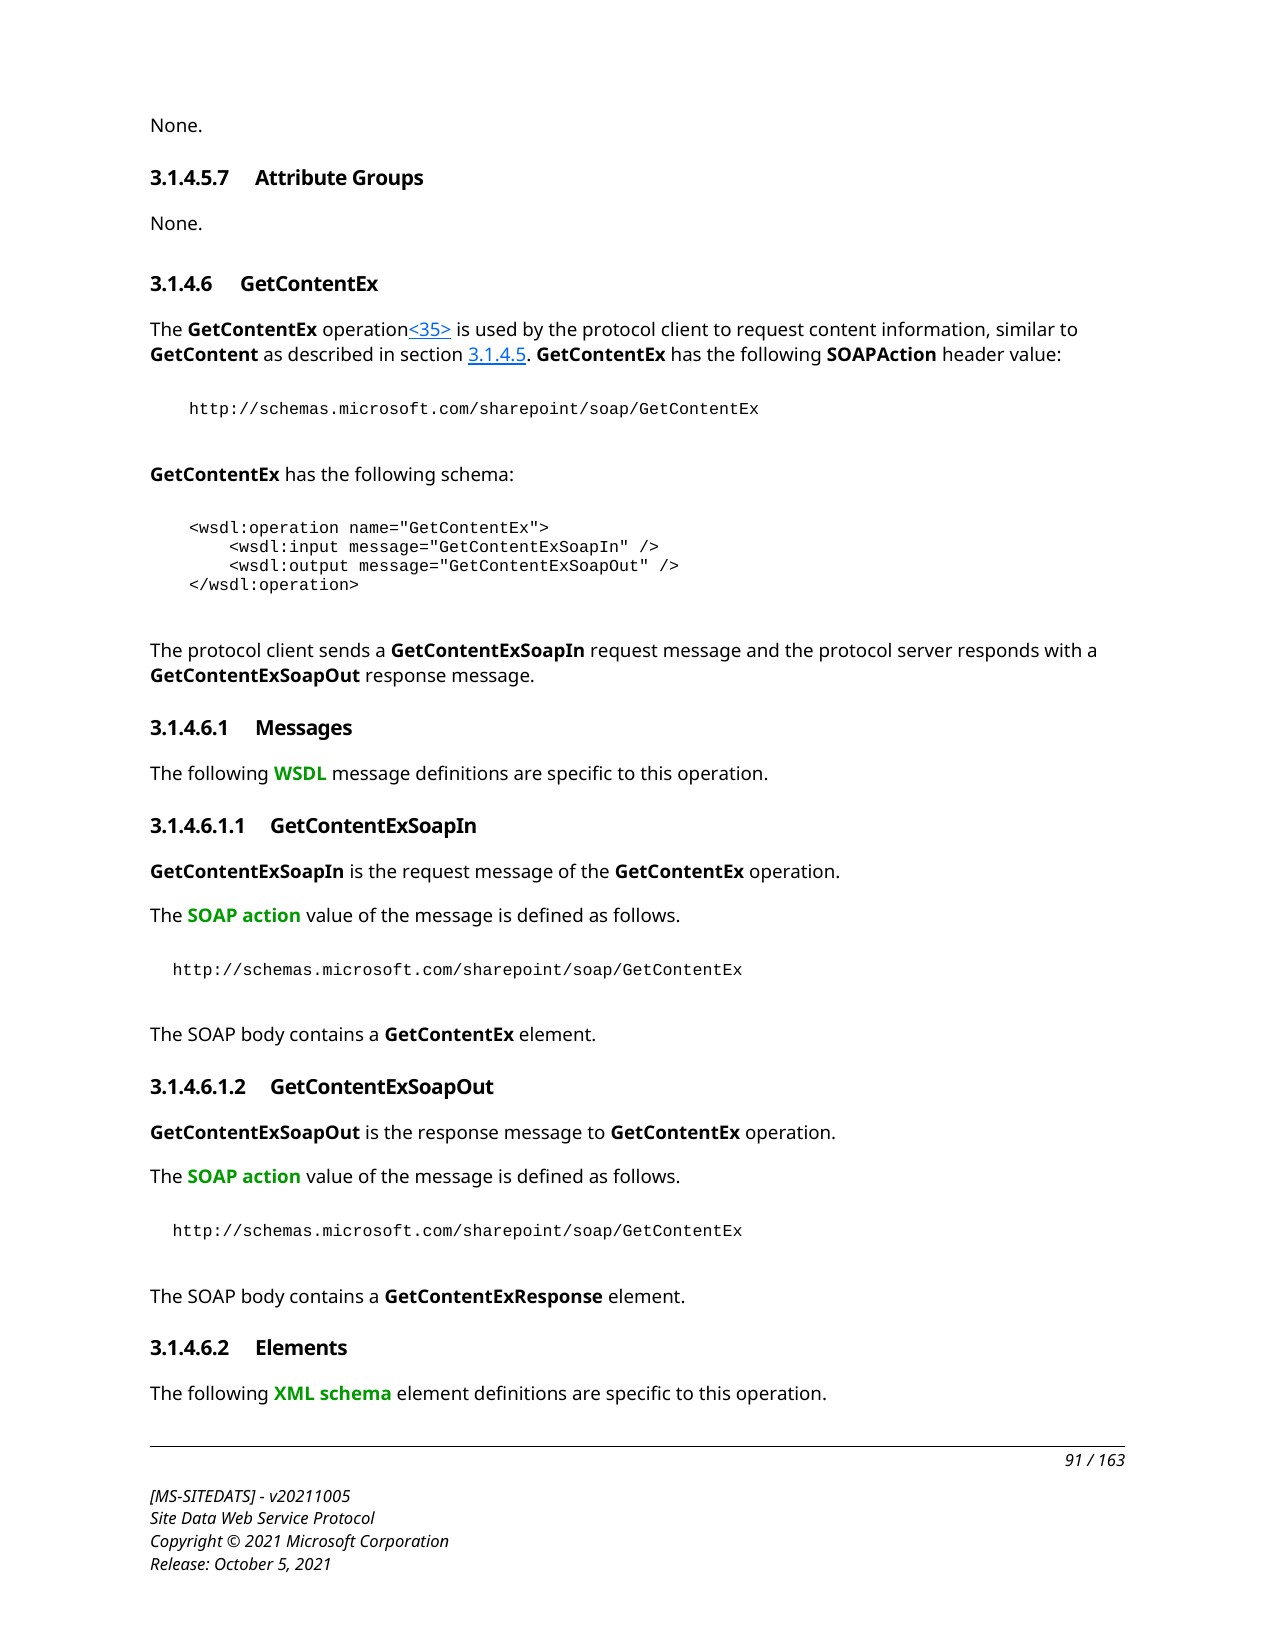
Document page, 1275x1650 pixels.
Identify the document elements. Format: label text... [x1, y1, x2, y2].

text The SOAP body contains a GetContentExResponse element. [150, 1283, 1125, 1308]
list <wsdl:input message="GetContentExSoapIn" /> [175, 524, 1137, 543]
subtitle GetContentExSoapOut [150, 1072, 1125, 1101]
text The protocol client sends a GetContentExSoapIn request message and the protocol server responds with a GetContentExSoapOut response message. [150, 637, 1125, 688]
text GetContentEx has the following schema: [150, 461, 1125, 487]
text The following WSDL message definitions are specific to this operation. [150, 760, 1125, 786]
subtitle Elements [150, 1333, 1125, 1362]
subtitle GetContentEx [150, 269, 1125, 297]
subtitle Attribute Groups [150, 163, 1125, 191]
text The SOAP action value of the message is defined as follows. [150, 1164, 1125, 1189]
text The following XML schema element definitions are specific to this operation. [150, 1381, 1125, 1406]
text GetContentExSoapIn is the request message of the GetContentEx operation. [150, 858, 1125, 883]
text The SOAP body contains a GetContentEx element. [150, 1022, 1125, 1047]
list <wsdl:output message="GetContentExSoapOut" /> [175, 543, 1137, 562]
text None. [150, 210, 1125, 236]
subtitle Messages [150, 713, 1125, 742]
text None. [150, 112, 1125, 138]
text GetContentExSoapOut is the response message to GetContentEx operation. [150, 1119, 1125, 1145]
list </wsdl:operation> [175, 562, 1137, 606]
list http://schemas.microsoft.com/sharepoint/soap/GetContentEx [159, 1214, 1137, 1252]
text The GetContentEx operation<35> is used by the protocol client to request content information, similar to GetContent as described in section 3.1.4.5. GetContentEx has the following SOAPAction header value: [150, 316, 1125, 367]
text The SOAP action value of the message is defined as follows. [150, 902, 1125, 928]
list http://schemas.microsoft.com/sharepoint/soap/GetContentEx [175, 392, 1137, 430]
list http://schemas.microsoft.com/sharepoint/soap/GetContentEx [159, 953, 1137, 990]
subtitle GetContentExSoapIn [150, 811, 1125, 839]
